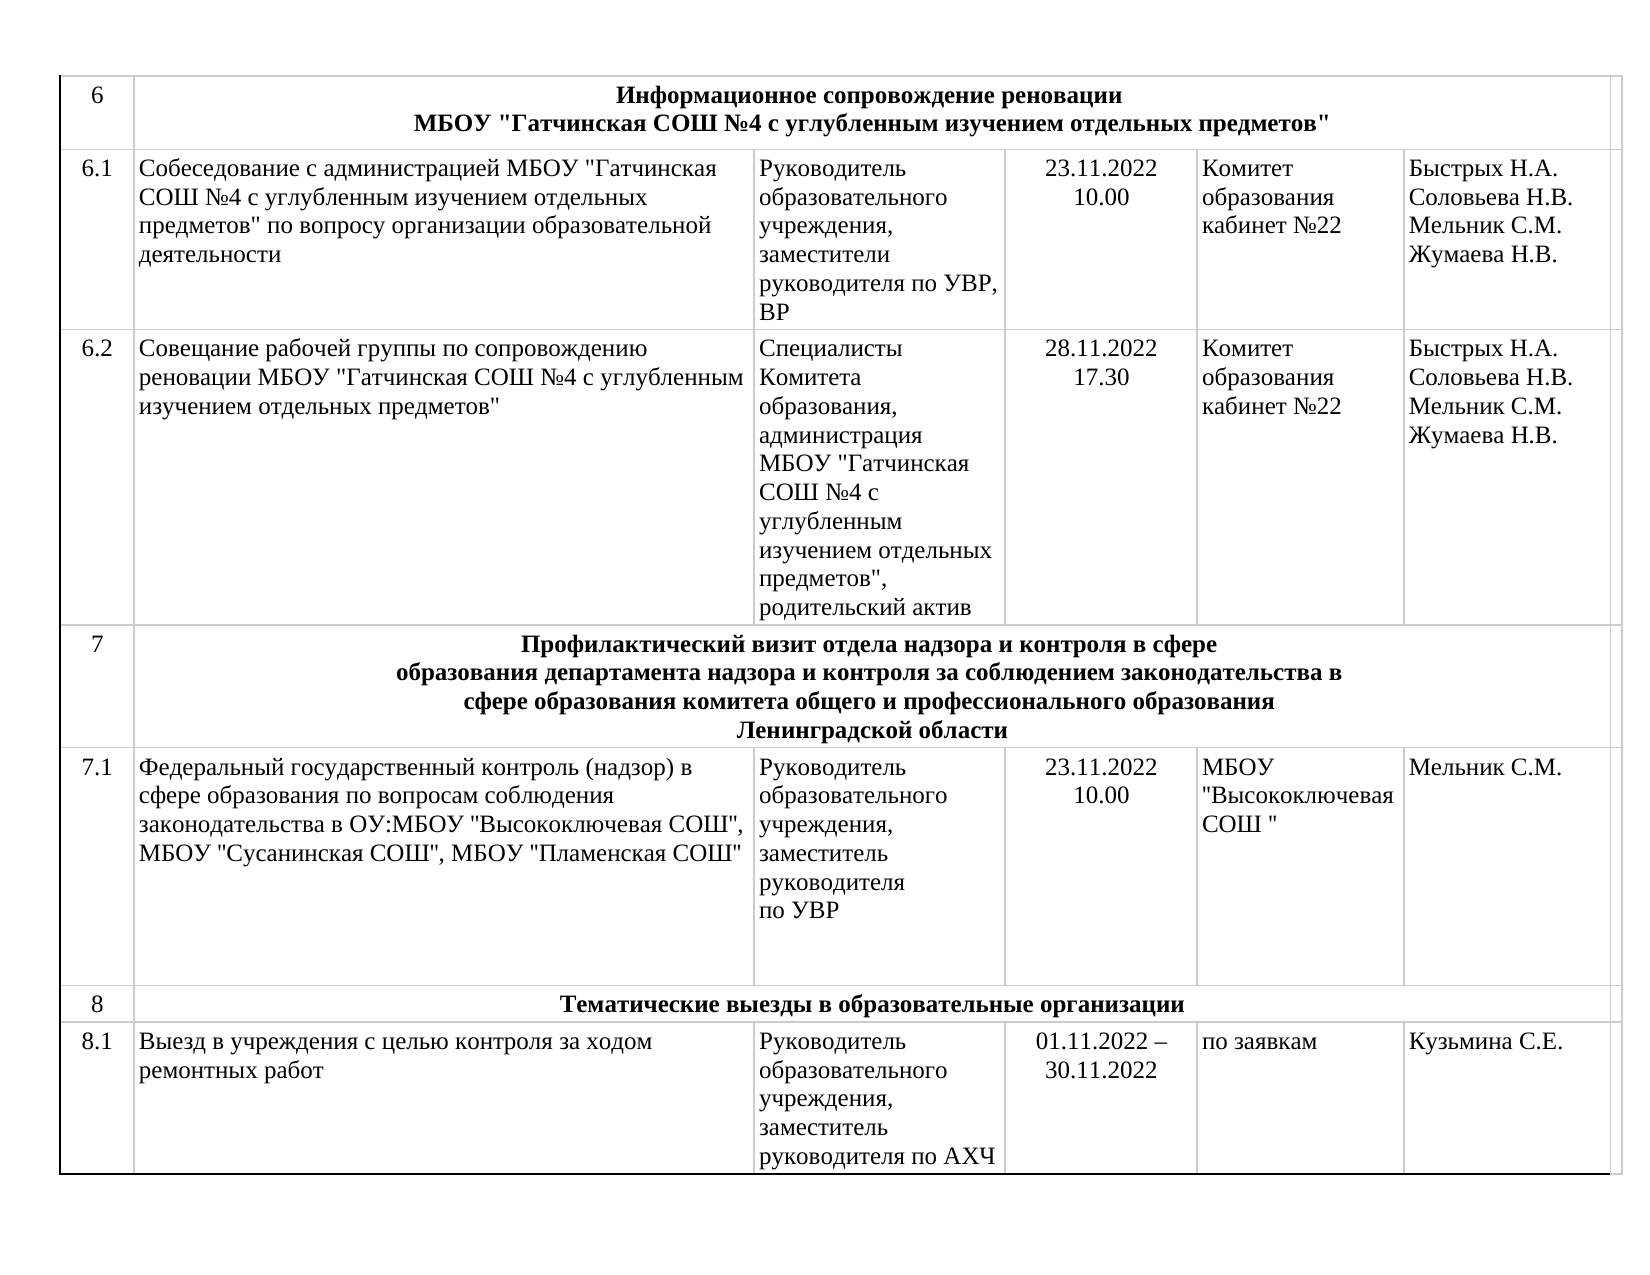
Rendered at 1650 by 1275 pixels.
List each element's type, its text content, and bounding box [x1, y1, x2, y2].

table_cell Быстрых Н.А. Соловьева Н.В. Мельник С.М. Жумаева Н.В. [1405, 330, 1610, 624]
table_cell 6.1 [61, 150, 133, 329]
table_cell Комитет образования кабинет №22 [1198, 330, 1403, 624]
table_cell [755, 1023, 1004, 1173]
table_cell [1611, 1023, 1621, 1173]
table_cell Информационное сопровождение реновации МБОУ "Гатчинская СОШ №4 с углубленным изучением отдельных предметов" [135, 77, 1610, 148]
table_cell Федеральный государственный контроль (надзор) в сфере образования по вопросам соблюдения законодательства в ОУ:МБОУ ''Высокоключевая СОШ'', МБОУ ''Сусанинская СОШ'', МБОУ ''Пламенская СОШ'' [135, 748, 753, 985]
table_cell 7 [61, 626, 133, 747]
table_cell [1611, 748, 1621, 985]
table_cell Совещание рабочей группы по сопровождению реновации МБОУ "Гатчинская СОШ №4 с углубленным изучением отдельных предметов" [135, 330, 753, 624]
table_cell [1611, 986, 1621, 1021]
table_cell 28.11.2022 17.30 [1006, 330, 1196, 624]
table_cell [1611, 77, 1621, 148]
table_cell Быстрых Н.А. Соловьева Н.В. Мельник С.М. Жумаева Н.В. [1405, 150, 1610, 329]
table_cell 01.11.2022 – 30.11.2022 [1006, 1023, 1196, 1173]
table_cell Профилактический визит отдела надзора и контроля в сфере образования департамента надзора и контроля за соблюдением законодательства в сфере образования комитета общего и профессионального образования Ленинградской области [135, 626, 1610, 747]
table_cell 7.1 [61, 748, 133, 985]
table_cell Руководитель образовательного учреждения, заместитель руководителя по УВР [755, 748, 1004, 985]
table_cell 23.11.2022 10.00 [1006, 150, 1196, 329]
table_cell [1611, 150, 1621, 329]
table_cell Комитет образования кабинет №22 [1198, 150, 1403, 329]
table_cell Собеседование с администрацией МБОУ "Гатчинская СОШ №4 с углубленным изучением отдельных предметов" по вопросу организации образовательной деятельности [135, 150, 753, 329]
table_cell Тематические выезды в образовательные организации [135, 986, 1610, 1021]
table_cell 6.2 [61, 330, 133, 624]
table_cell Кузьмина С.Е. [1405, 1023, 1610, 1173]
table_cell [1611, 330, 1621, 624]
table_cell по заявкам [1198, 1023, 1403, 1173]
table_cell 6 [61, 77, 133, 148]
table_cell МБОУ ''Высокоключевая СОШ '' [1198, 748, 1403, 985]
table_cell 8 [61, 986, 133, 1021]
table_cell [1611, 626, 1621, 747]
table_cell Мельник С.М. [1405, 748, 1610, 985]
table_cell Специалисты Комитета образования, администрация МБОУ "Гатчинская СОШ №4 с углубленным изучением отдельных предметов", родительский актив [755, 330, 1004, 624]
table_cell Руководитель образовательного учреждения, заместители руководителя по УВР, ВР [755, 150, 1004, 329]
table_cell Выезд в учреждения с целью контроля за ходом ремонтных работ [135, 1023, 753, 1173]
table_cell 23.11.2022 10.00 [1006, 748, 1196, 985]
table_cell 8.1 [61, 1023, 133, 1173]
